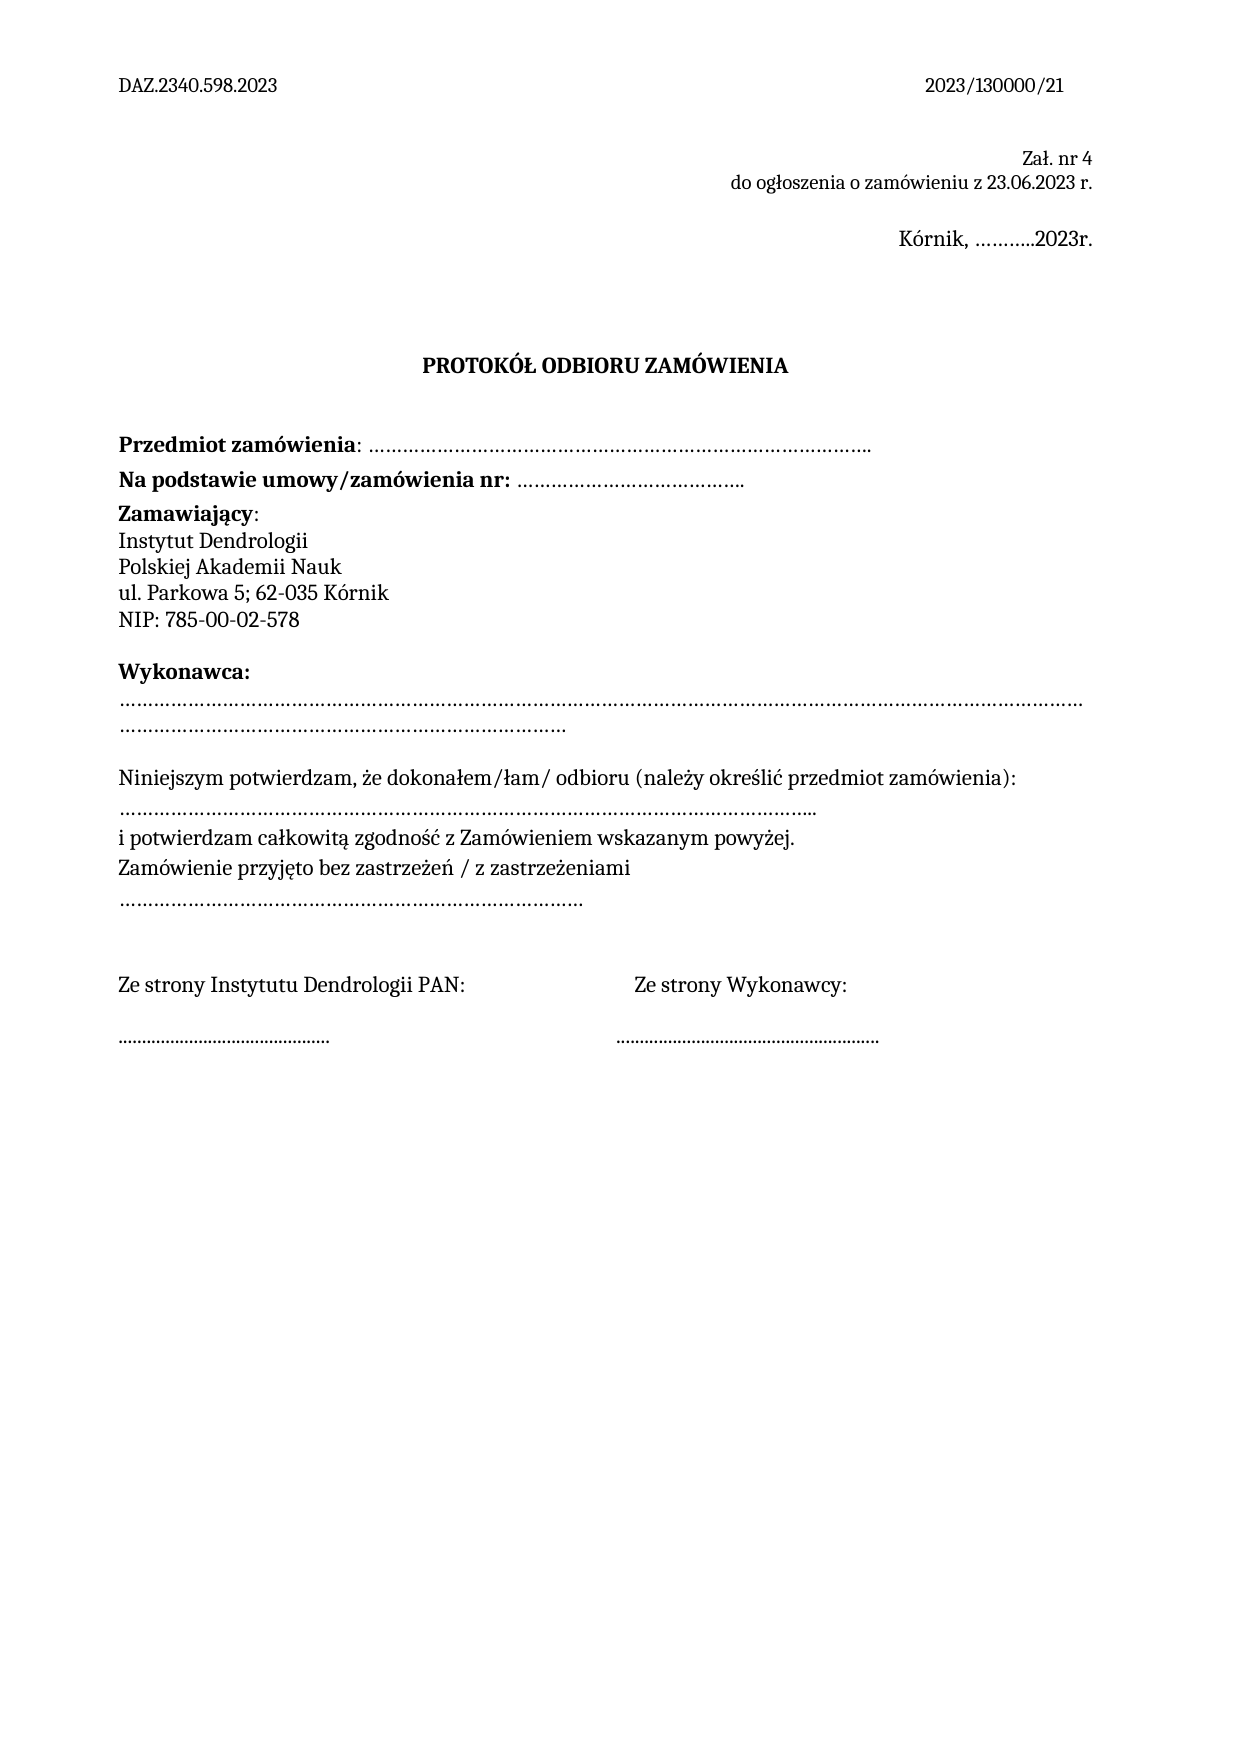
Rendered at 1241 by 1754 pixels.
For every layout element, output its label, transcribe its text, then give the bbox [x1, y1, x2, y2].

text ............................................. ........................................................ [118, 1023, 1093, 1049]
text i potwierdzam całkowitą zgodność z Zamówieniem wskazanym powyżej. [118, 825, 1093, 851]
text ……………………………………………………………………… [118, 885, 1093, 912]
text Niniejszym potwierdzam, że dokonałem/łam/ odbioru (należy określić przedmiot zamówienia): [118, 764, 1093, 791]
text Na podstawie umowy/zamówienia nr: …………………………………. [119, 466, 1091, 493]
text ………………………………………………………………………………………………………………………………………………………………………………………………………………………… [118, 686, 1093, 738]
text NIP: 785-00-02-578 [118, 606, 1093, 633]
text Zał. nr 4 [929, 147, 1093, 171]
text Zamówienie przyjęto bez zastrzeżeń / z zastrzeżeniami [118, 855, 1093, 882]
text Polskiej Akademii Nauk [118, 554, 1093, 580]
text ………………………………………………………………………………………………………….. [118, 795, 1093, 821]
text do ogłoszenia o zamówieniu z 23.06.2023 r. [118, 171, 1093, 195]
text Kórnik, ………..2023r. [118, 226, 1093, 252]
text Wykonawca: [118, 659, 1093, 686]
text Instytut Dendrologii [118, 527, 1093, 554]
text Ze strony Instytutu Dendrologii PAN: Ze strony Wykonawcy: [118, 972, 1093, 998]
text ul. Parkowa 5; 62-035 Kórnik [118, 580, 1093, 606]
text PROTOKÓŁ ODBIORU ZAMÓWIENIA [118, 353, 1093, 379]
text Przedmiot zamówienia: ……………………………………………………………………………. [119, 432, 1091, 458]
text Zamawiający: [118, 501, 1093, 527]
